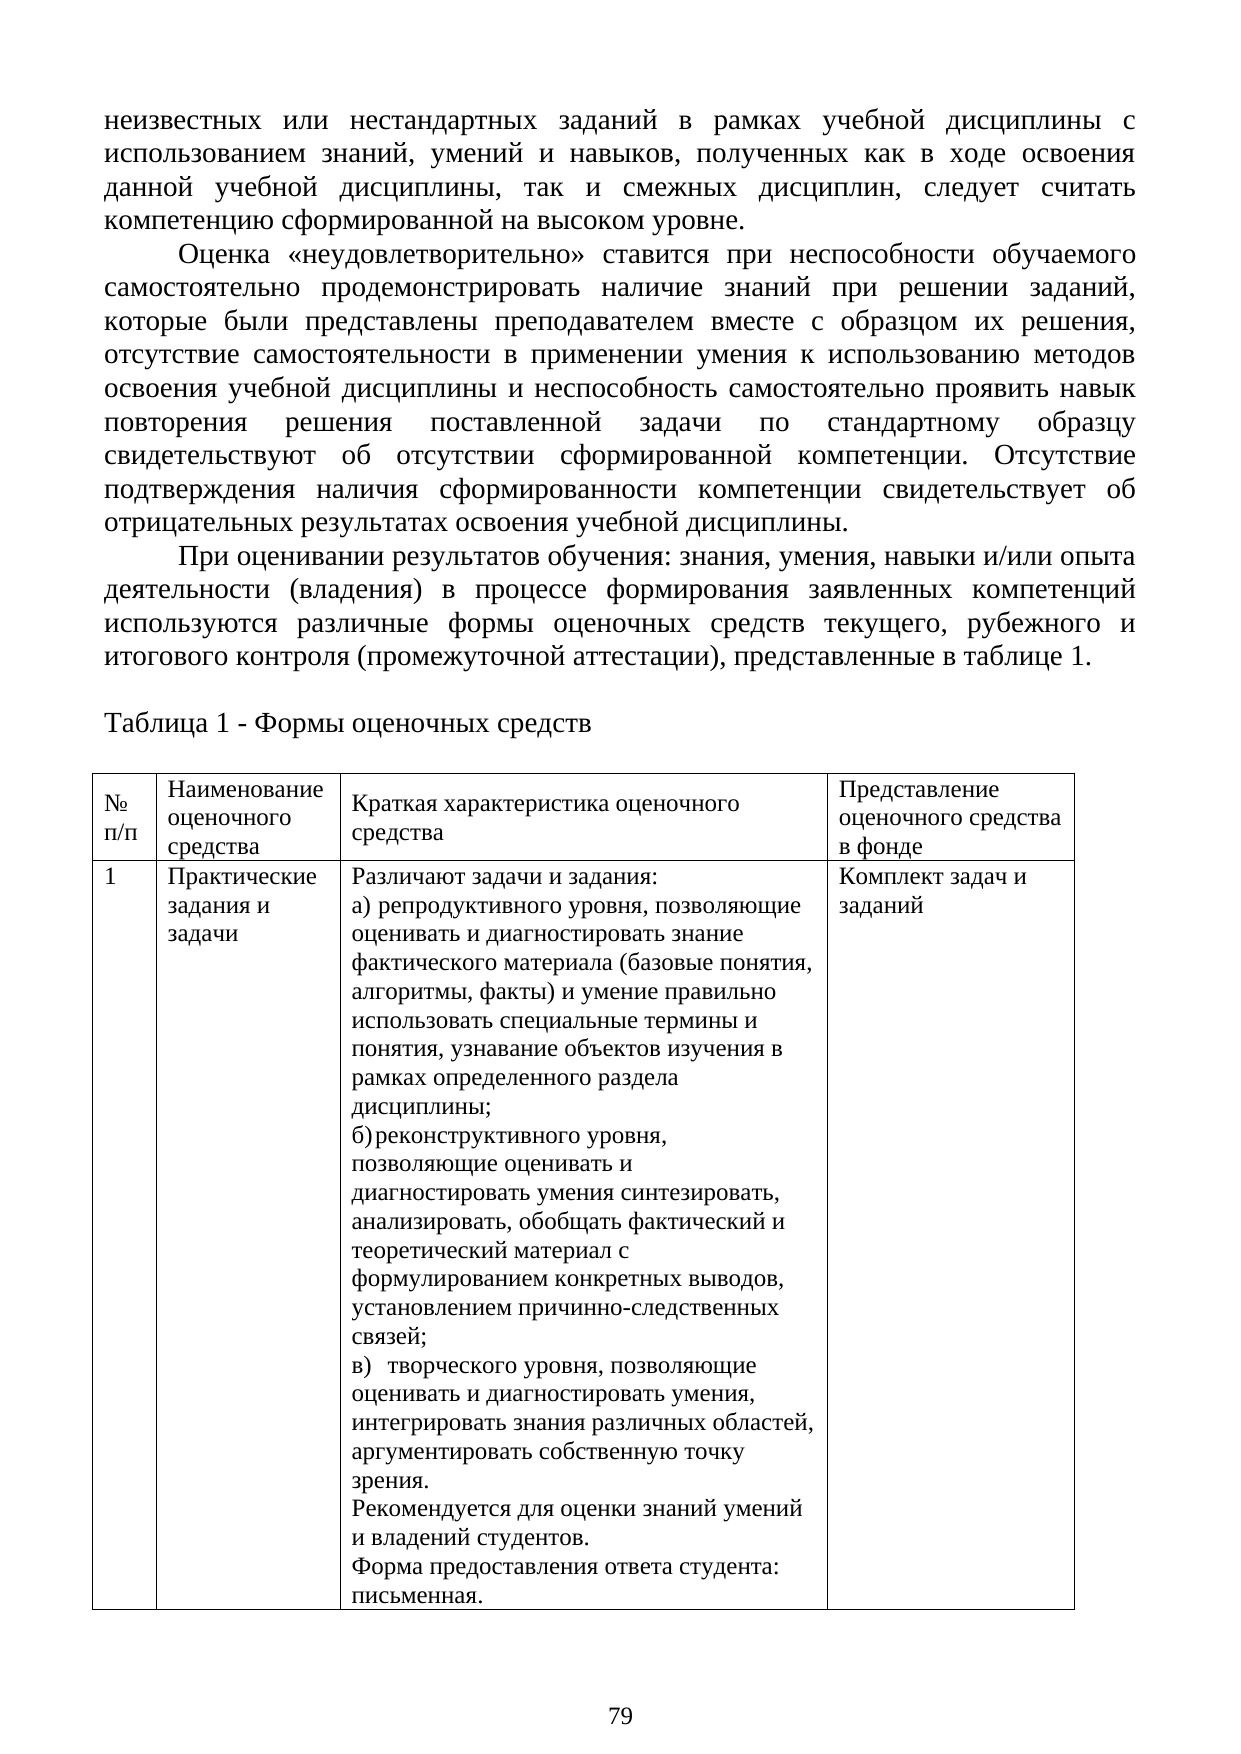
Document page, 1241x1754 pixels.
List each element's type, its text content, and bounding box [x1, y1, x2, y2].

text При оценивании результатов обучения: знания, умения, навыки и/или опыта деятельности (владения) в процессе формирования заявленных компетенций используются различные формы оценочных средств текущего, рубежного и итогового контроля (промежуточной аттестации), представленные в таблице 1. [104, 538, 1137, 672]
table_cell Различают задачи и задания: а) репродуктивного уровня, позволяющие оценивать и диагностировать знание фактического материала (базовые понятия, алгоритмы, факты) и умение правильно использовать специальные термины и понятия, узнавание объектов изучения в рамках определенного раздела дисциплины; б) реконструктивного уровня, позволяющие оценивать и диагностировать умения синтезировать, анализировать, обобщать фактический и теоретический материал с формулированием конкретных выводов, установлением причинно-следственных связей; в) творческого уровня, позволяющие оценивать и диагностировать умения, интегрировать знания различных областей, аргументировать собственную точку зрения. Рекомендуется для оценки знаний умений и владений студентов. Форма предоставления ответа студента: письменная. [341, 861, 827, 1608]
table_header Наименование оценочного средства [157, 774, 340, 860]
table_header Краткая характеристика оценочного средства [341, 774, 827, 860]
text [104, 102, 1137, 236]
table_cell Комплект задач и заданий [828, 861, 1074, 1608]
table_header Представление оценочного средства в фонде [828, 774, 1074, 860]
table_header № п/п [93, 774, 156, 860]
table_cell Практические задания и задачи [157, 861, 340, 1608]
text Таблица 1 - Формы оценочных средств [104, 706, 1118, 739]
table_cell 1 [93, 861, 156, 1608]
text Оценка «неудовлетворительно» ставится при неспособности обучаемого самостоятельно продемонстрировать наличие знаний при решении заданий, которые были представлены преподавателем вместе с образцом их решения, отсутствие самостоятельности в применении умения к использованию методов освоения учебной дисциплины и неспособность самостоятельно проявить навык повторения решения поставленной задачи по стандартному образцу свидетельствуют об отсутствии сформированной компетенции. Отсутствие подтверждения наличия сформированности компетенции свидетельствует об отрицательных результатах освоения учебной дисциплины. [104, 236, 1137, 538]
